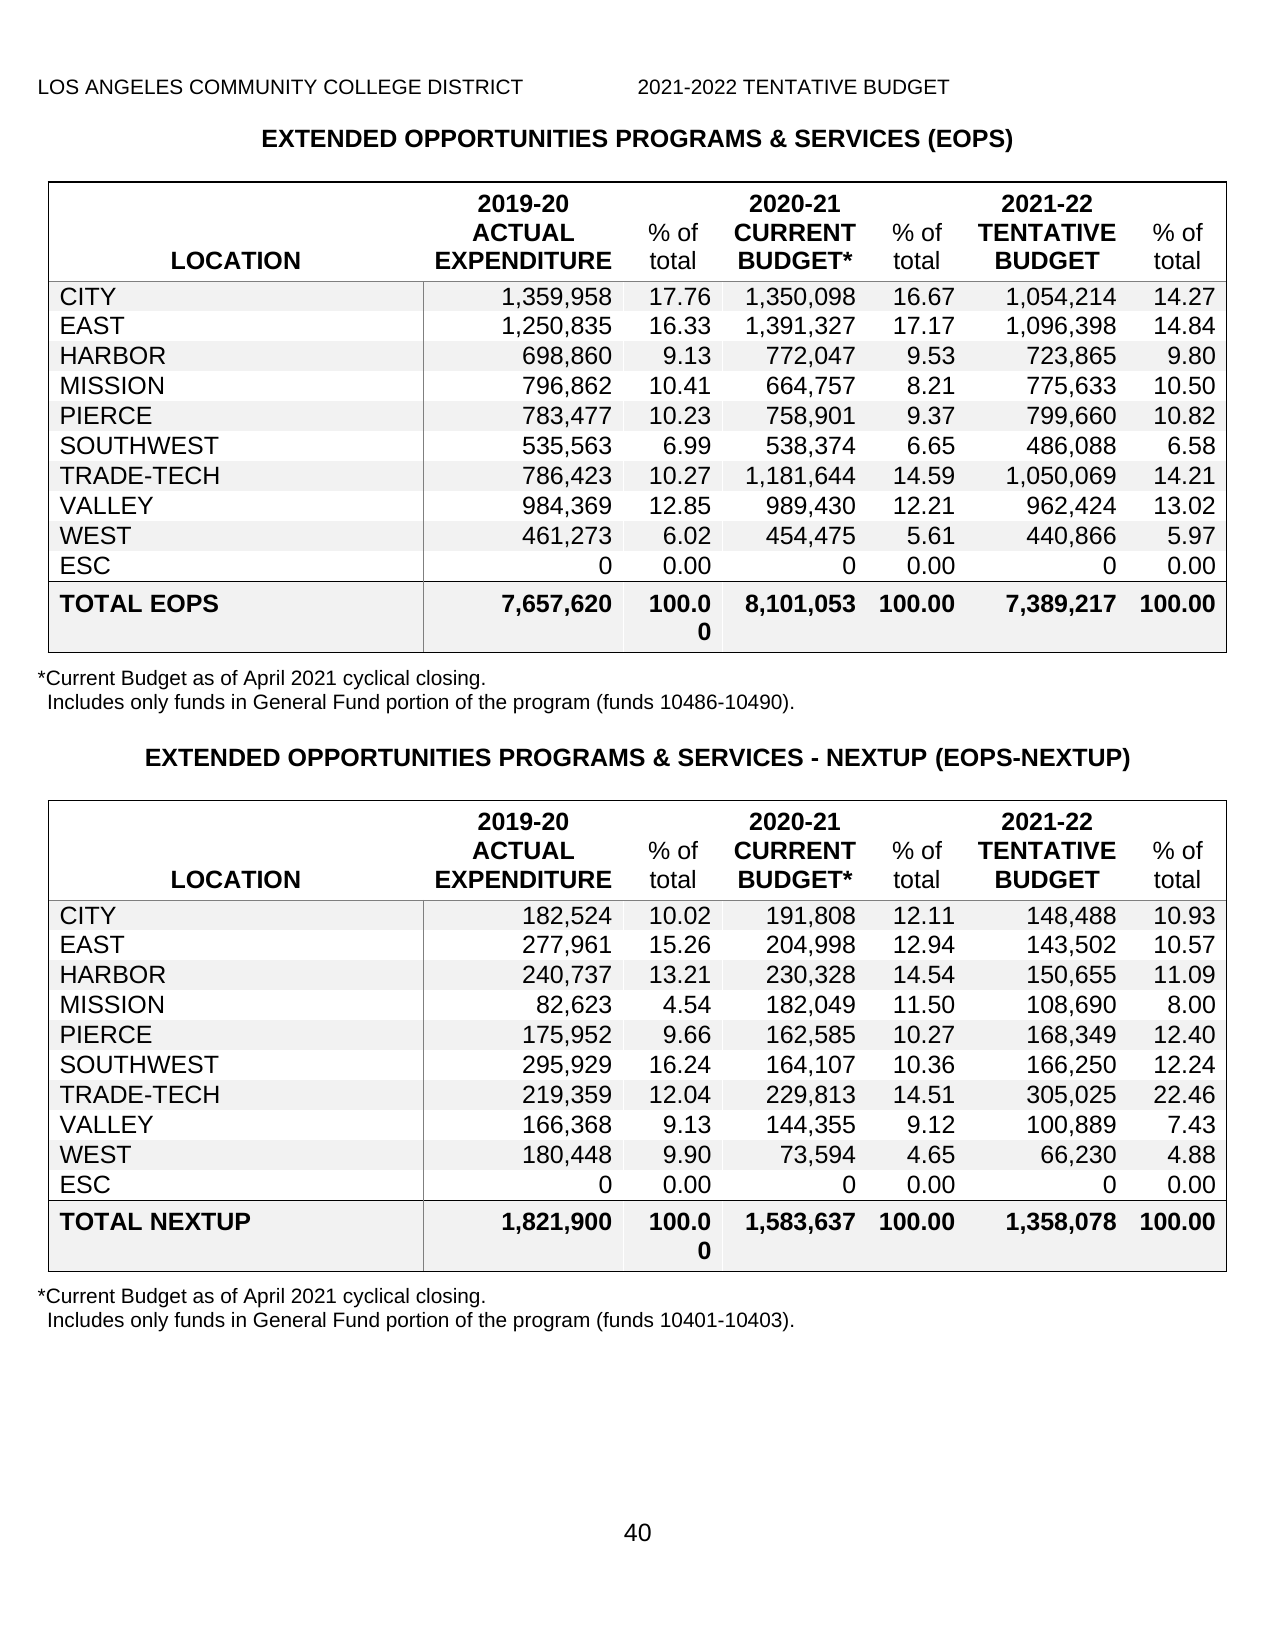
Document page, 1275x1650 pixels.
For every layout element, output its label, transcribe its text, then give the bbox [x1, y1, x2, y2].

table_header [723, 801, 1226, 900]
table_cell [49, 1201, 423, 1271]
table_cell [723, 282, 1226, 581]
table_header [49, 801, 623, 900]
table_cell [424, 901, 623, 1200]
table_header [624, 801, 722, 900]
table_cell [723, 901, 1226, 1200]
subtitle EXTENDED OPPORTUNITIES PROGRAMS & SERVICES (EOPS) [37, 124, 1237, 153]
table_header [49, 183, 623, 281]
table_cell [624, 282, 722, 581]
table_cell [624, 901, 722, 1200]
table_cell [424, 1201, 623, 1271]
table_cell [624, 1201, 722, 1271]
text Includes only funds in General Fund portion of the program (funds 10486-10490). [37, 690, 1237, 714]
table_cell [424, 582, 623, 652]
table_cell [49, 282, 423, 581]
text Includes only funds in General Fund portion of the program (funds 10401-10403). [37, 1308, 1237, 1332]
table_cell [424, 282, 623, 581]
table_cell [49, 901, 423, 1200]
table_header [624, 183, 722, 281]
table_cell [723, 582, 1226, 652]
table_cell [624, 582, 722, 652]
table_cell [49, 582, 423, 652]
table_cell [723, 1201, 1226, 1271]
subtitle EXTENDED OPPORTUNITIES PROGRAMS & SERVICES - NEXTUP (EOPS-NEXTUP) [37, 742, 1237, 771]
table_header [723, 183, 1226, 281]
text *Current Budget as of April 2021 cyclical closing. [37, 666, 1237, 690]
text *Current Budget as of April 2021 cyclical closing. [37, 1284, 1237, 1308]
